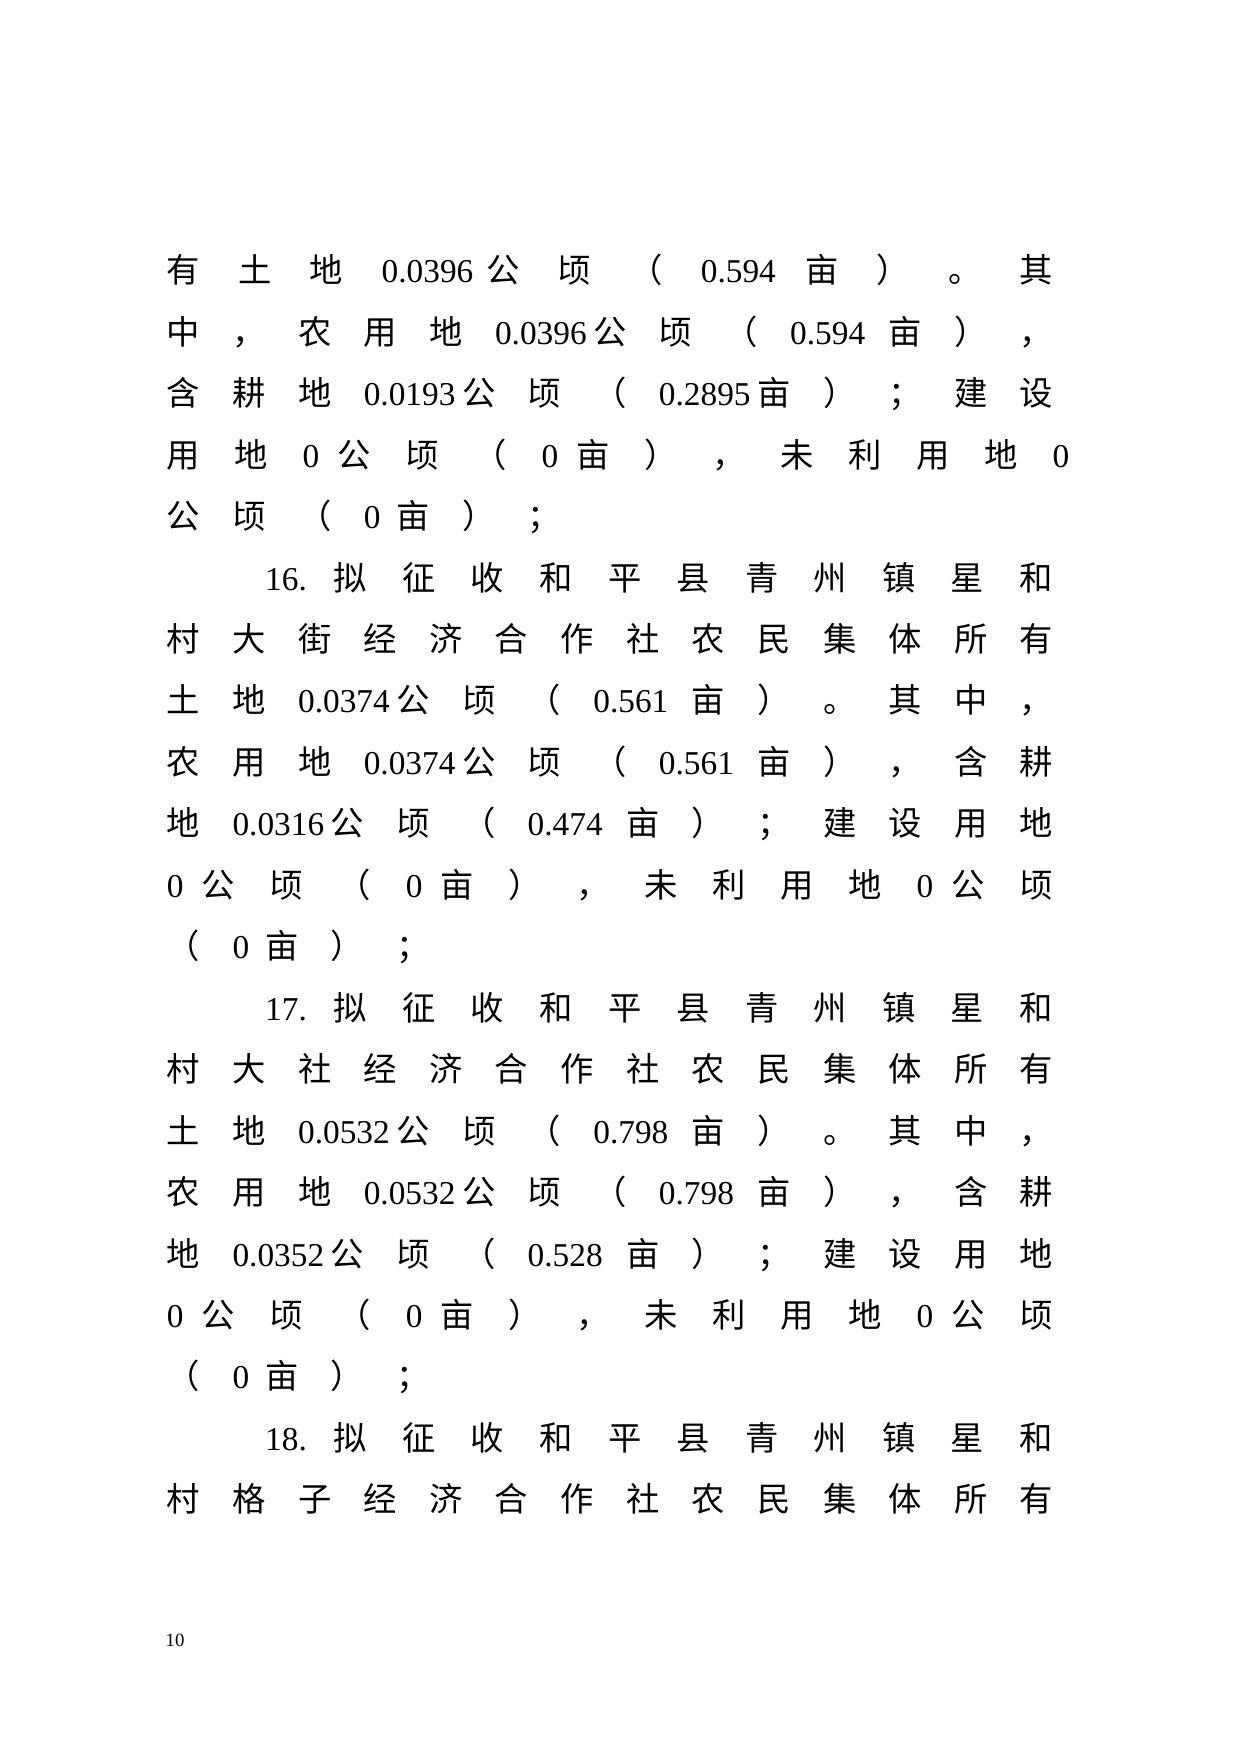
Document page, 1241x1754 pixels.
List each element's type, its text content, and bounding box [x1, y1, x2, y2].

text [167, 237, 1085, 545]
text 16.拟征收和平县青州镇星和村大街经济合作社农民集体所有土地0.0374公顷（0.561亩）。其中，农用地0.0374公顷（0.561亩），含耕地0.0316公顷（0.474亩）；建设用地0公顷（0亩），未利用地0公顷（0亩）； [167, 545, 1085, 975]
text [167, 1405, 1085, 1528]
text 17.拟征收和平县青州镇星和村大社经济合作社农民集体所有土地0.0532公顷（0.798亩）。其中，农用地0.0532公顷（0.798亩），含耕地0.0352公顷（0.528亩）；建设用地0公顷（0亩），未利用地0公顷（0亩）； [167, 975, 1085, 1405]
